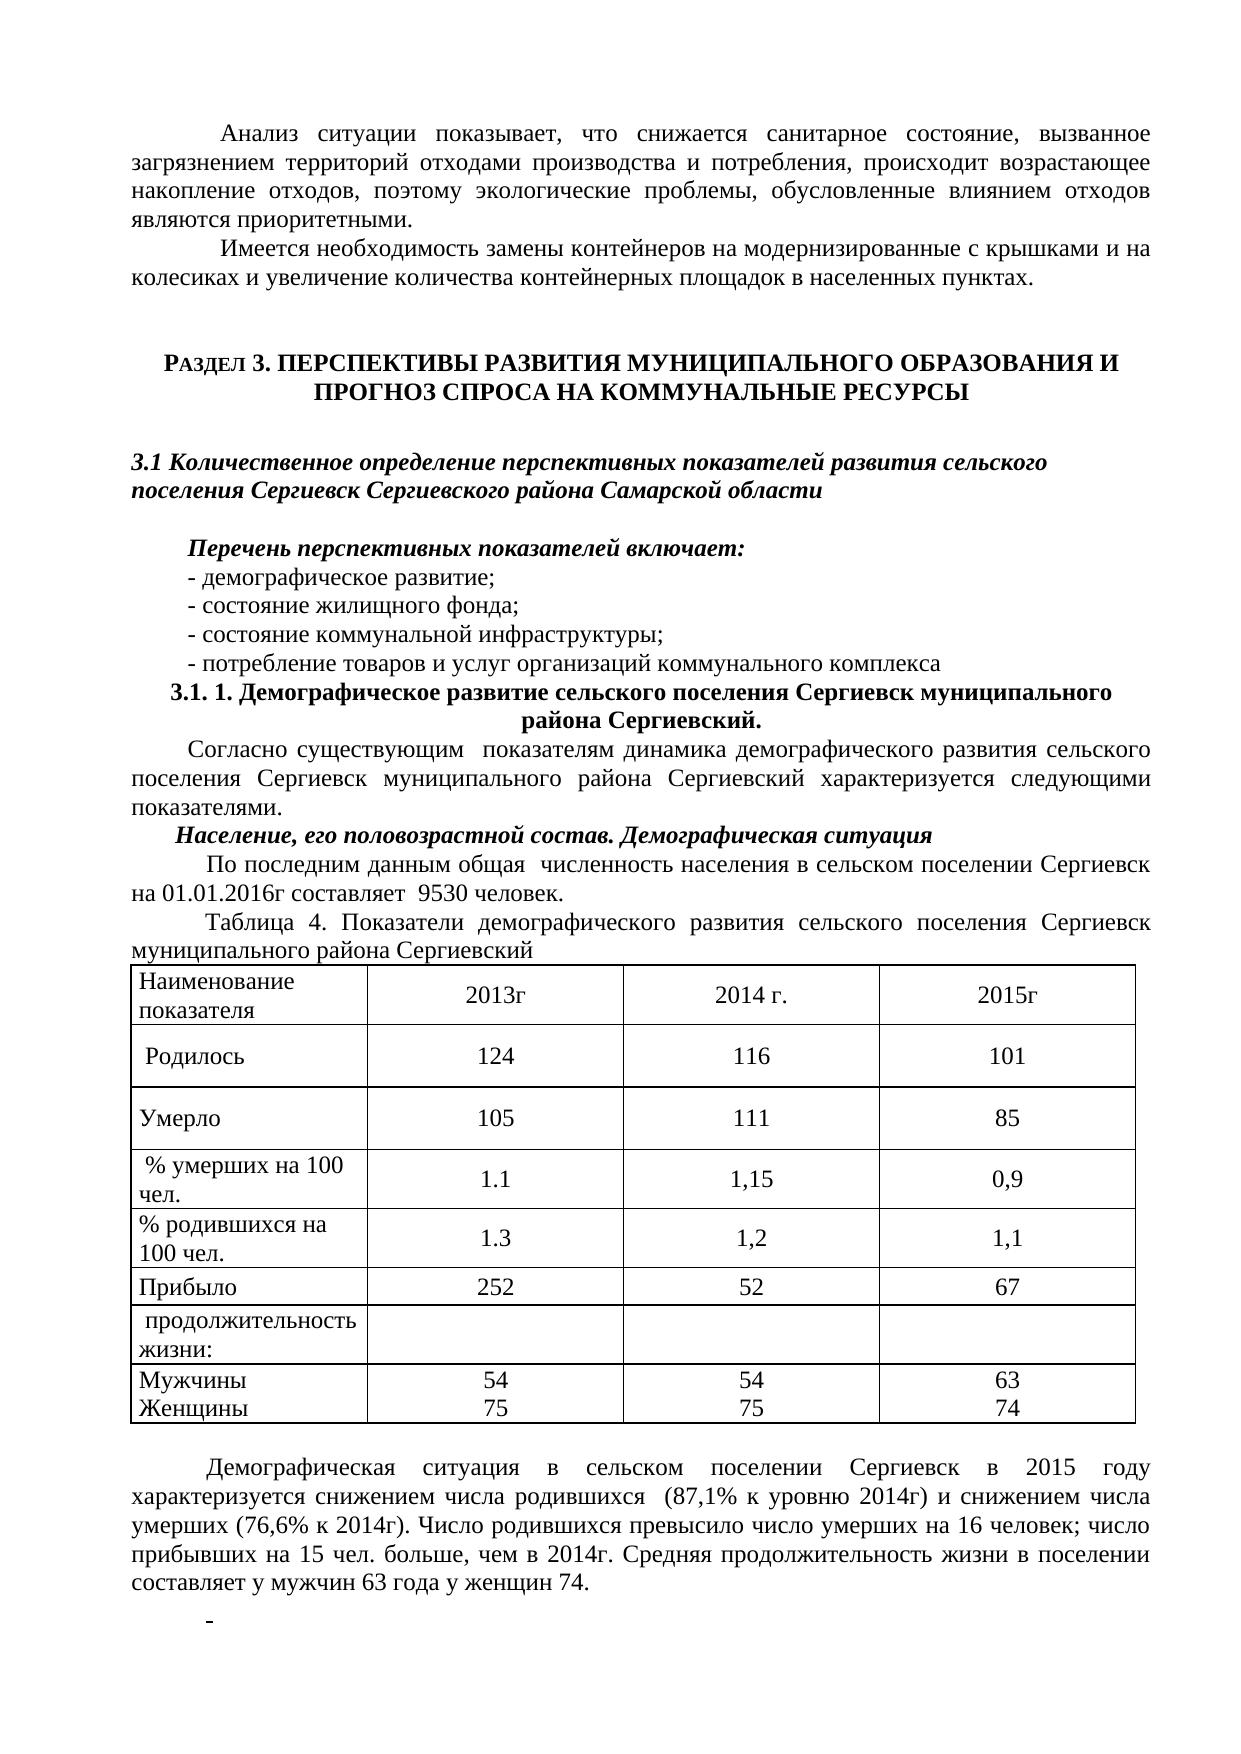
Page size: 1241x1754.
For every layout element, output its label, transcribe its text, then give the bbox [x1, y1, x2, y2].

table_cell 63 74 [880, 1365, 1135, 1422]
table_cell Умерло [132, 1088, 367, 1148]
text - состояние жилищного фонда; [131, 591, 1152, 619]
subtitle Раздел 3. ПЕРСПЕКТИВЫ РАЗВИТИЯ МУНИЦИПАЛЬНОГО ОБРАЗОВАНИЯ И ПРОГНОЗ СПРОСА НА КОММУНАЛЬНЫЕ РЕСУРСЫ [131, 348, 1152, 406]
table_header Наименование показателя [132, 966, 367, 1023]
table_cell 52 [624, 1268, 879, 1304]
table_header 2014 г. [624, 966, 879, 1023]
text Таблица 4. Показатели демографического развития сельского поселения Сергиевск муниципального района Сергиевский [131, 907, 1152, 964]
table_cell 124 [368, 1025, 623, 1086]
text Согласно существующим показателям динамика демографического развития сельского поселения Сергиевск муниципального района Сергиевский характеризуется следующими показателями. [131, 734, 1152, 821]
table_cell Мужчины Женщины [132, 1365, 367, 1422]
table_cell продолжительность жизни: [132, 1306, 367, 1363]
text Анализ ситуации показывает, что снижается санитарное состояние, вызванное загрязнением территорий отходами производства и потребления, происходит возрастающее накопление отходов, поэтому экологические проблемы, обусловленные влиянием отходов являются приоритетными. [131, 118, 1152, 233]
table_cell [880, 1306, 1135, 1363]
table_cell Родилось [132, 1025, 367, 1086]
text - состояние коммунальной инфраструктуры; [131, 619, 1152, 648]
table_cell 101 [880, 1025, 1135, 1086]
text 3.1. 1. Демографическое развитие сельского поселения Сергиевск муниципального района Сергиевский. [131, 677, 1152, 734]
text Демографическая ситуация в сельском поселении Сергиевск в 2015 году характеризуется снижением числа родившихся (87,1% к уровню 2014г) и снижением числа умерших (76,6% к 2014г). Число родившихся превысило число умерших на 16 человек; число прибывших на 15 чел. больше, чем в 2014г. Средняя продолжительность жизни в поселении составляет у мужчин 63 года у женщин 74. [131, 1452, 1152, 1596]
table_cell [624, 1306, 879, 1363]
table_cell 1.3 [368, 1209, 623, 1267]
table_cell 1,1 [880, 1209, 1135, 1267]
table_cell 1,2 [624, 1209, 879, 1267]
table_header 2015г [880, 966, 1135, 1023]
table_cell 67 [880, 1268, 1135, 1304]
text - потребление товаров и услуг организаций коммунального комплекса [131, 648, 1152, 677]
table_cell % умерших на 100 чел. [132, 1150, 367, 1207]
text По последним данным общая численность населения в сельском поселении Сергиевск на 01.01.2016г составляет 9530 человек. [131, 849, 1152, 907]
table_cell 54 75 [368, 1365, 623, 1422]
text 3.1 Количественное определение перспективных показателей развития сельского поселения Сергиевск Сергиевского района Самарской области [131, 447, 1152, 504]
table_cell % родившихся на 100 чел. [132, 1209, 367, 1267]
table_cell 54 75 [624, 1365, 879, 1422]
table_cell 116 [624, 1025, 879, 1086]
table_cell Прибыло [132, 1268, 367, 1304]
table_cell 105 [368, 1088, 623, 1148]
text Население, его половозрастной состав. Демографическая ситуация [131, 821, 1152, 849]
table_cell 1,15 [624, 1150, 879, 1207]
text Перечень перспективных показателей включает: [131, 533, 1152, 562]
text Имеется необходимость замены контейнеров на модернизированные с крышками и на колесиках и увеличение количества контейнерных площадок в населенных пунктах. [131, 233, 1152, 291]
table_cell 111 [624, 1088, 879, 1148]
table_cell [368, 1306, 623, 1363]
table_header 2013г [368, 966, 623, 1023]
table_cell 0,9 [880, 1150, 1135, 1207]
table_cell 85 [880, 1088, 1135, 1148]
table_cell 252 [368, 1268, 623, 1304]
table_cell 1.1 [368, 1150, 623, 1207]
text - демографическое развитие; [131, 562, 1152, 591]
